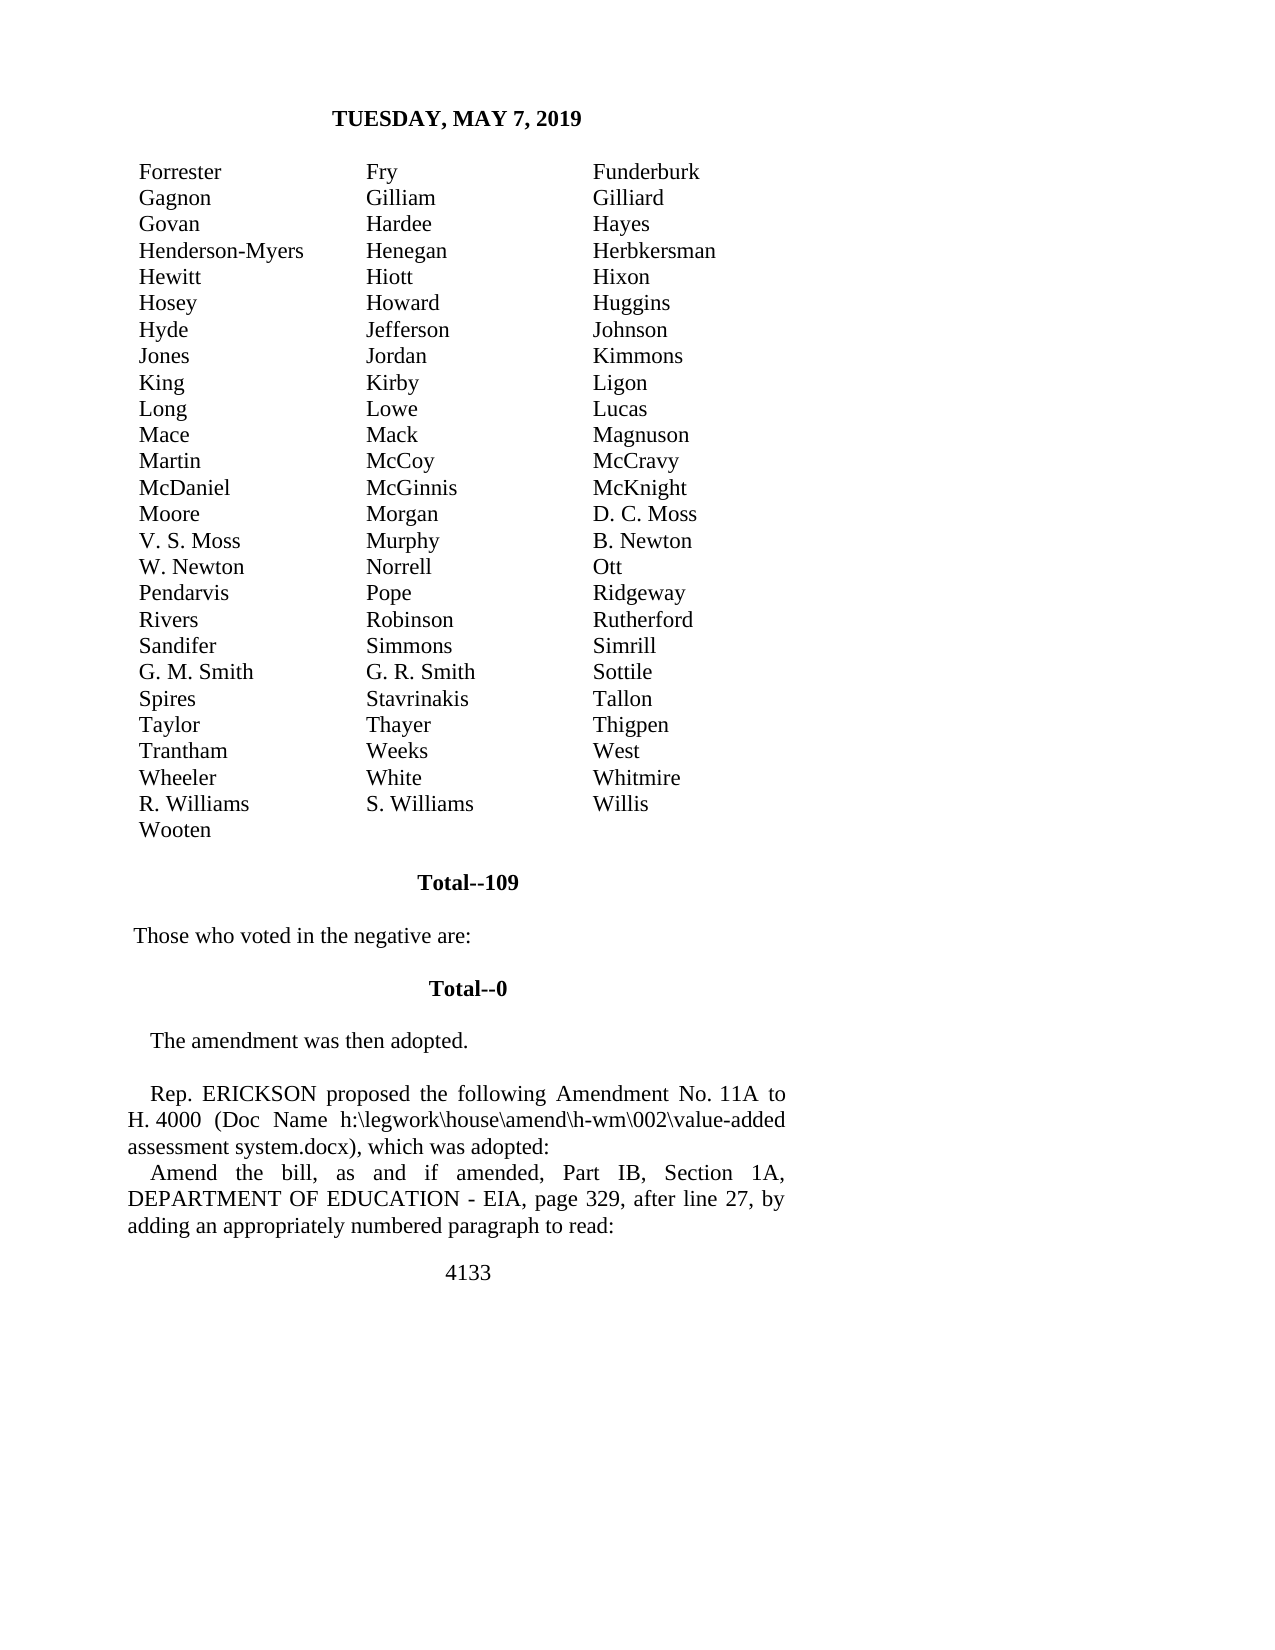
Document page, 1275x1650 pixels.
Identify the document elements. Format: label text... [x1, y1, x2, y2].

text Rep. ERICKSON proposed the following Amendment No. 11A to H. 4000 (Doc Name h:\legwork\house\amend\h-wm\002\value-added assessment system.docx), which was adopted: [127, 1080, 786, 1159]
text The amendment was then adopted. [127, 1027, 786, 1054]
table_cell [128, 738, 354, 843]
text Total--109 [127, 869, 786, 896]
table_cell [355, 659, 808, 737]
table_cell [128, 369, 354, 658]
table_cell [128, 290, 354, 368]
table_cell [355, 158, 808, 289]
text Those who voted in the negative are: [127, 922, 786, 948]
text Total--0 [127, 975, 786, 1001]
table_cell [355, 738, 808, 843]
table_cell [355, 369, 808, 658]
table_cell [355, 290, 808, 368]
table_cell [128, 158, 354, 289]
text Amend the bill, as and if amended, Part IB, Section 1A, DEPARTMENT OF EDUCATION - EIA, page 329, after line 27, by adding an appropriately numbered paragraph to read: [127, 1159, 786, 1238]
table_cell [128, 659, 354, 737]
